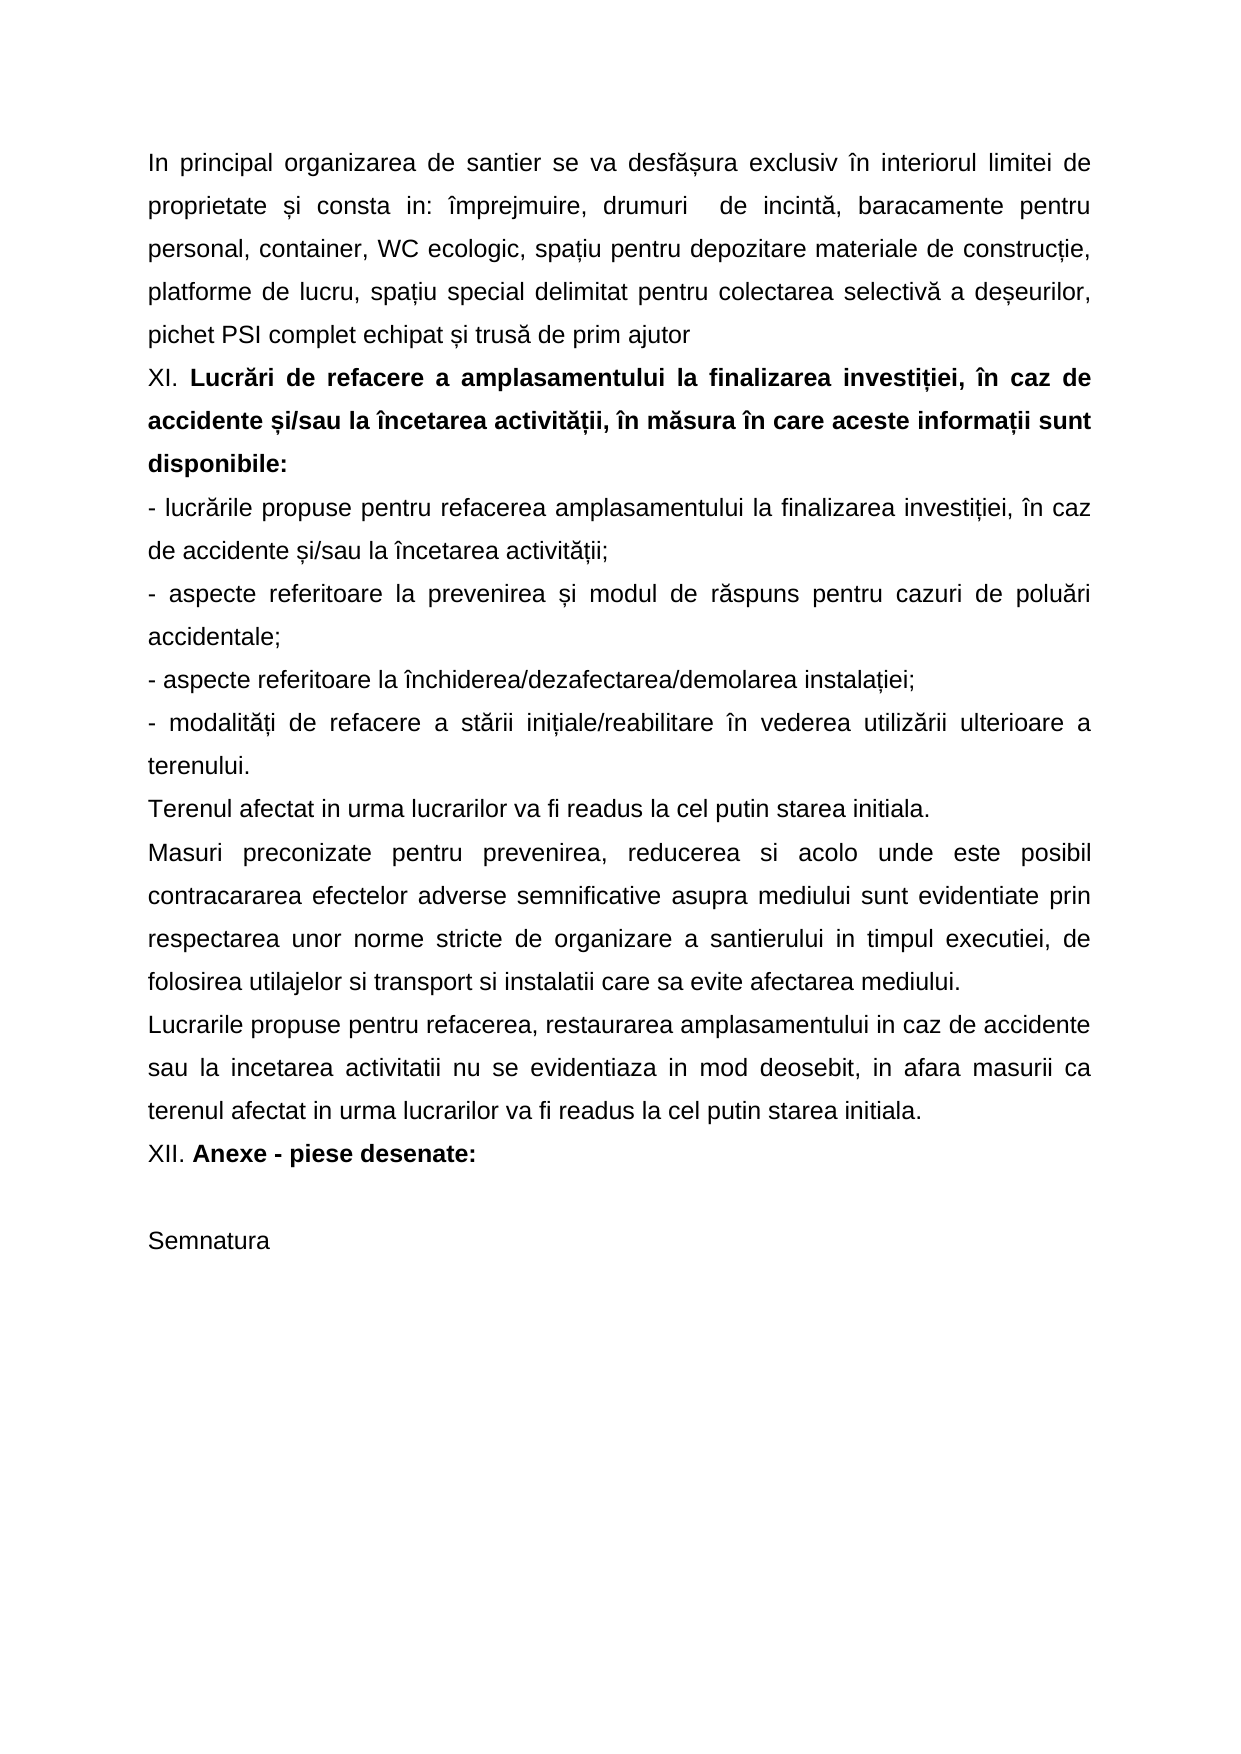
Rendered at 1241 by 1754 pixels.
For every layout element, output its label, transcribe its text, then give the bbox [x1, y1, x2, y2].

text Terenul afectat in urma lucrarilor va fi readus la cel putin starea initiala. [148, 794, 1093, 823]
text - aspecte referitoare la închiderea/dezafectarea/demolarea instalației; [148, 665, 1093, 694]
text In principal organizarea de santier se va desfășura exclusiv în interiorul limitei de proprietate și consta in: împrejmuire, drumuri de incintă, baracamente pentru personal, container, WC ecologic, spațiu pentru depozitare materiale de construcție, platforme de lucru, spațiu special delimitat pentru colectarea selectivă a deșeurilor, pichet PSI complet echipat și trusă de prim ajutor [148, 148, 1093, 349]
text XI. Lucrări de refacere a amplasamentului la finalizarea investiției, în caz de accidente și/sau la încetarea activității, în măsura în care aceste informații sunt disponibile: [148, 363, 1093, 478]
text XII. Anexe - piese desenate: [148, 1139, 1093, 1168]
text Masuri preconizate pentru prevenirea, reducerea si acolo unde este posibil contracararea efectelor adverse semnificative asupra mediului sunt evidentiate prin respectarea unor norme stricte de organizare a santierului in timpul executiei, de folosirea utilajelor si transport si instalatii care sa evite afectarea mediului. [148, 838, 1093, 996]
text - aspecte referitoare la prevenirea și modul de răspuns pentru cazuri de poluări accidentale; [148, 579, 1093, 651]
text Lucrarile propuse pentru refacerea, restaurarea amplasamentului in caz de accidente sau la incetarea activitatii nu se evidentiaza in mod deosebit, in afara masurii ca terenul afectat in urma lucrarilor va fi readus la cel putin starea initiala. [148, 1010, 1093, 1125]
text Semnatura [148, 1226, 1093, 1254]
text - modalități de refacere a stării inițiale/reabilitare în vederea utilizării ulterioare a terenului. [148, 708, 1093, 780]
text - lucrările propuse pentru refacerea amplasamentului la finalizarea investiției, în caz de accidente și/sau la încetarea activității; [148, 493, 1093, 564]
